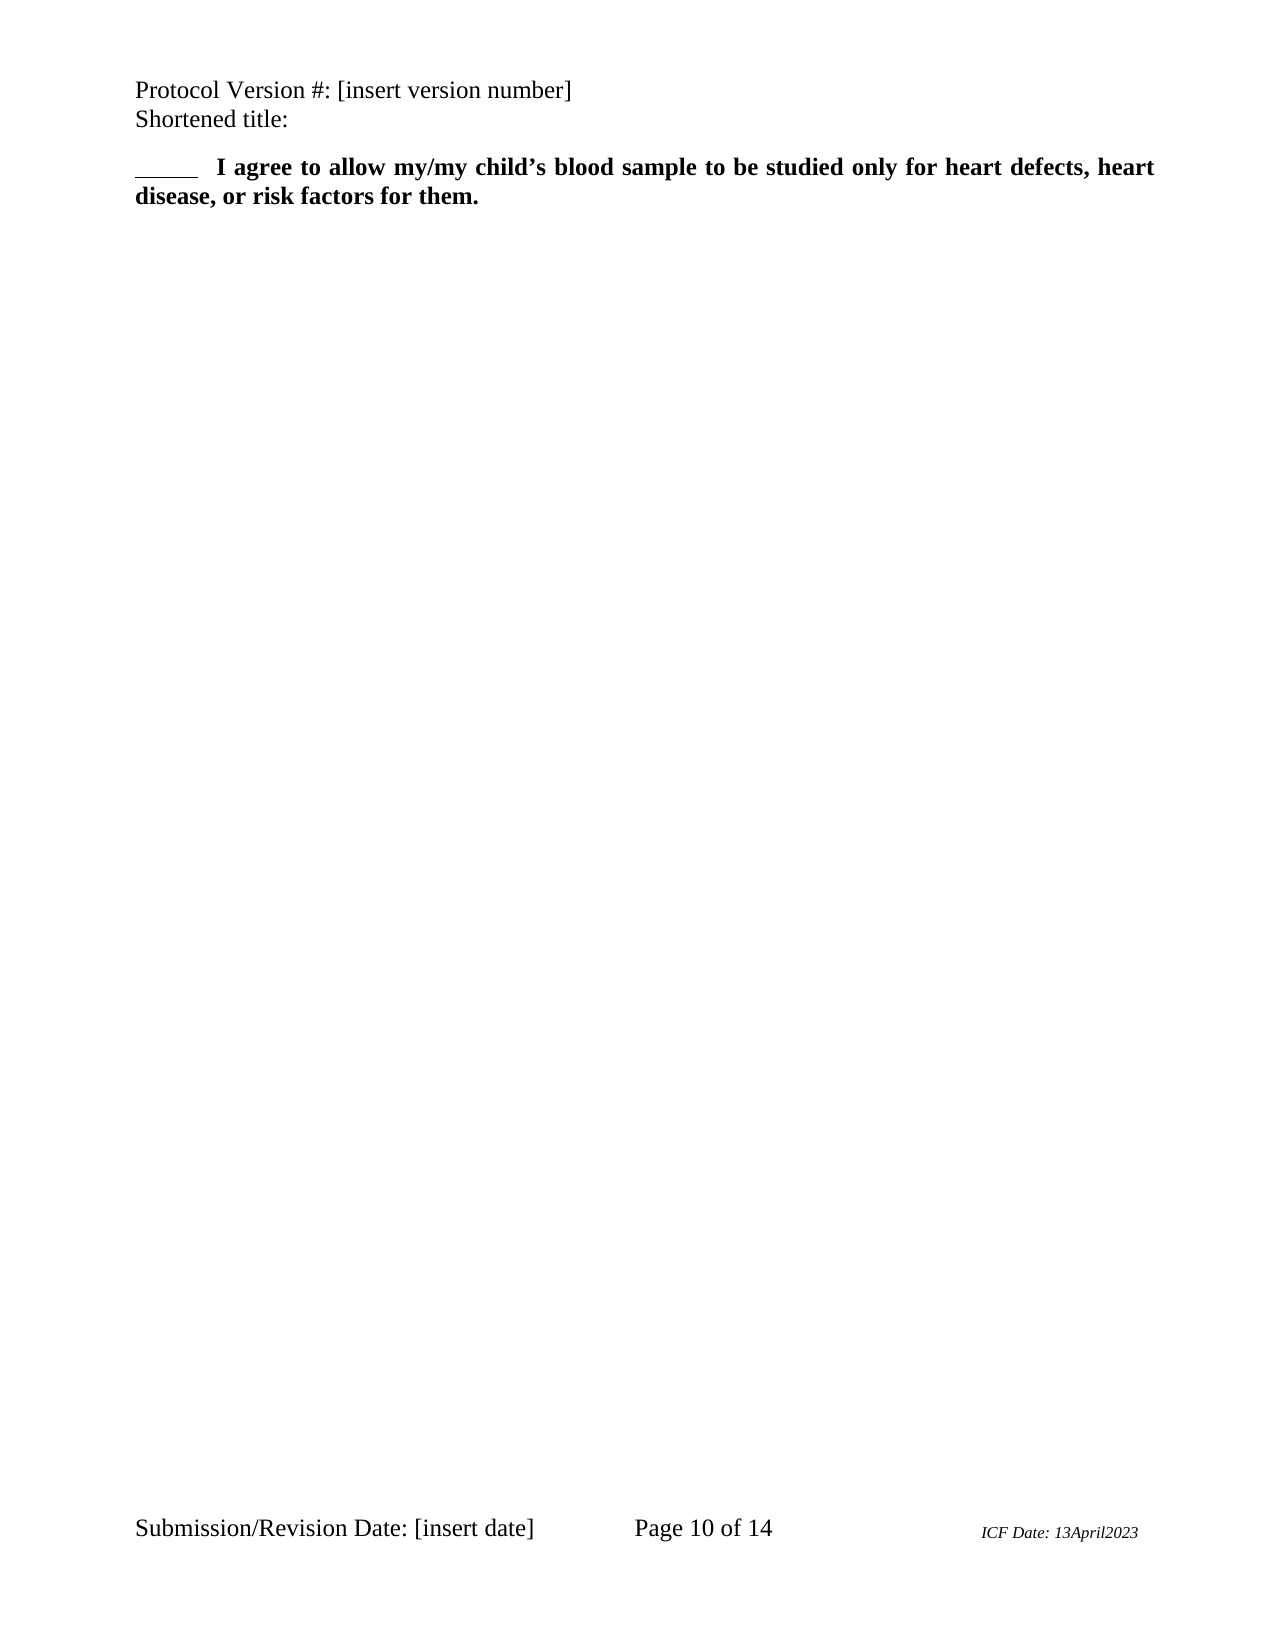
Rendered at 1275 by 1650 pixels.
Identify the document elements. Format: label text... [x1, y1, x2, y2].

text I agree to allow my/my child’s blood sample to be studied only for heart defects, heart disease, or risk factors for them. [135, 152, 1155, 209]
